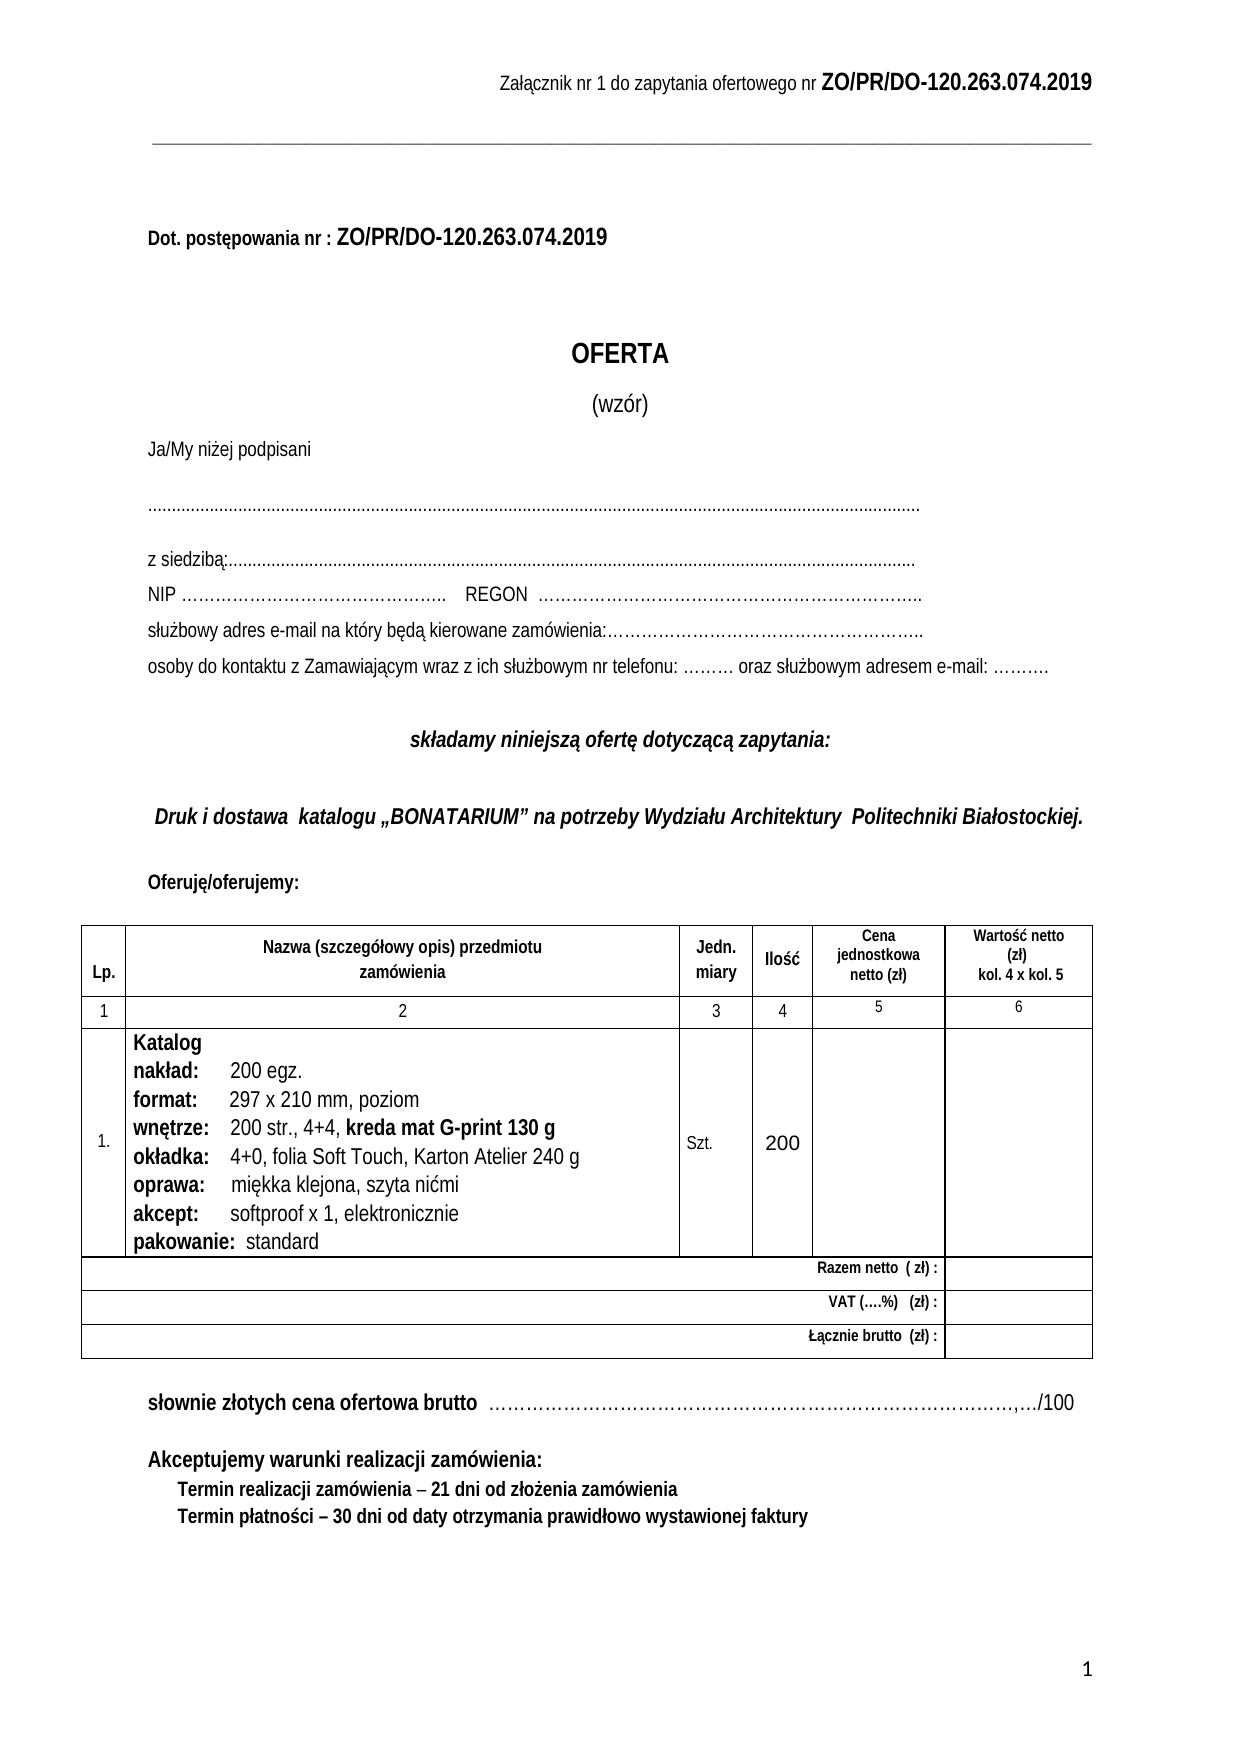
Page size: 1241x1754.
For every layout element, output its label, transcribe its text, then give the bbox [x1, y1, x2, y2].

table_cell Katalog nakład: 200 egz. format: 297 x 210 mm, poziom wnętrze: 200 str., 4+4, kreda mat G-print 130 g okładka: 4+0, folia Soft Touch, Karton Atelier 240 g oprawa: miękka klejona, szyta nićmi akcept: softproof x 1, elektronicznie pakowanie: standard [126, 1029, 679, 1256]
table_cell 6 [946, 997, 1092, 1028]
table_header Ilość [753, 926, 812, 996]
table_cell 200 [753, 1029, 812, 1256]
text Akceptujemy warunki realizacji zamówienia: [148, 1446, 1093, 1473]
table_header Lp. [82, 926, 125, 996]
table_cell Łącznie brutto (zł) : [82, 1325, 944, 1357]
table_cell 4 [753, 997, 812, 1028]
text Termin realizacji zamówienia – 21 dni od złożenia zamówienia [148, 1477, 1093, 1501]
table_header Nazwa (szczegółowy opis) przedmiotu zamówienia [126, 926, 679, 996]
table_header Cena jednostkowa netto (zł) [813, 926, 944, 996]
table_cell [946, 1258, 1092, 1290]
text Termin płatności – 30 dni od daty otrzymania prawidłowo wystawionej faktury [148, 1504, 1093, 1528]
text Oferuję/oferujemy: [148, 870, 1093, 894]
text służbowy adres e-mail na który będą kierowane zamówienia:……………………………………………….. [148, 618, 1093, 642]
table_cell [946, 1325, 1092, 1357]
text osoby do kontaktu z Zamawiającym wraz z ich służbowym nr telefonu: ……… oraz służbowym adresem e-mail: ………. [148, 654, 1093, 678]
table_cell 1 [82, 997, 125, 1028]
table_cell [813, 1029, 944, 1256]
text z siedzibą:................................................................................................................................................. [148, 546, 1093, 570]
table_cell 1. [82, 1029, 125, 1256]
text NIP ……………………………………….. REGON ………………………………………………………….. [148, 582, 1093, 606]
table_cell [946, 1291, 1092, 1324]
text Dot. postępowania nr : ZO/PR/DO-120.263.074.2019 [148, 222, 1093, 250]
table_cell 3 [680, 997, 752, 1028]
text składamy niniejszą ofertę dotyczącą zapytania: [148, 726, 1093, 752]
text ................................................................................................................................................................... [148, 491, 1093, 515]
table_cell 2 [126, 997, 679, 1028]
table_cell Szt. [680, 1029, 752, 1256]
subtitle Druk i dostawa katalogu „BONATARIUM” na potrzeby Wydziału Architektury Politechniki Białostockiej. [148, 803, 1093, 829]
table_header Wartość netto (zł) kol. 4 x kol. 5 [946, 926, 1092, 996]
text OFERTA [148, 336, 1093, 369]
table_header Jedn. miary [680, 926, 752, 996]
table_cell [946, 1029, 1092, 1256]
text Ja/My niżej podpisani [148, 436, 1093, 460]
table_cell Razem netto ( zł) : [82, 1258, 944, 1290]
table_cell VAT (….%) (zł) : [82, 1291, 944, 1324]
text słownie złotych cena ofertowa brutto …………………………………………………………………………,…/100 [148, 1389, 1093, 1415]
text (wzór) [148, 389, 1093, 417]
table_cell 5 [813, 997, 944, 1028]
